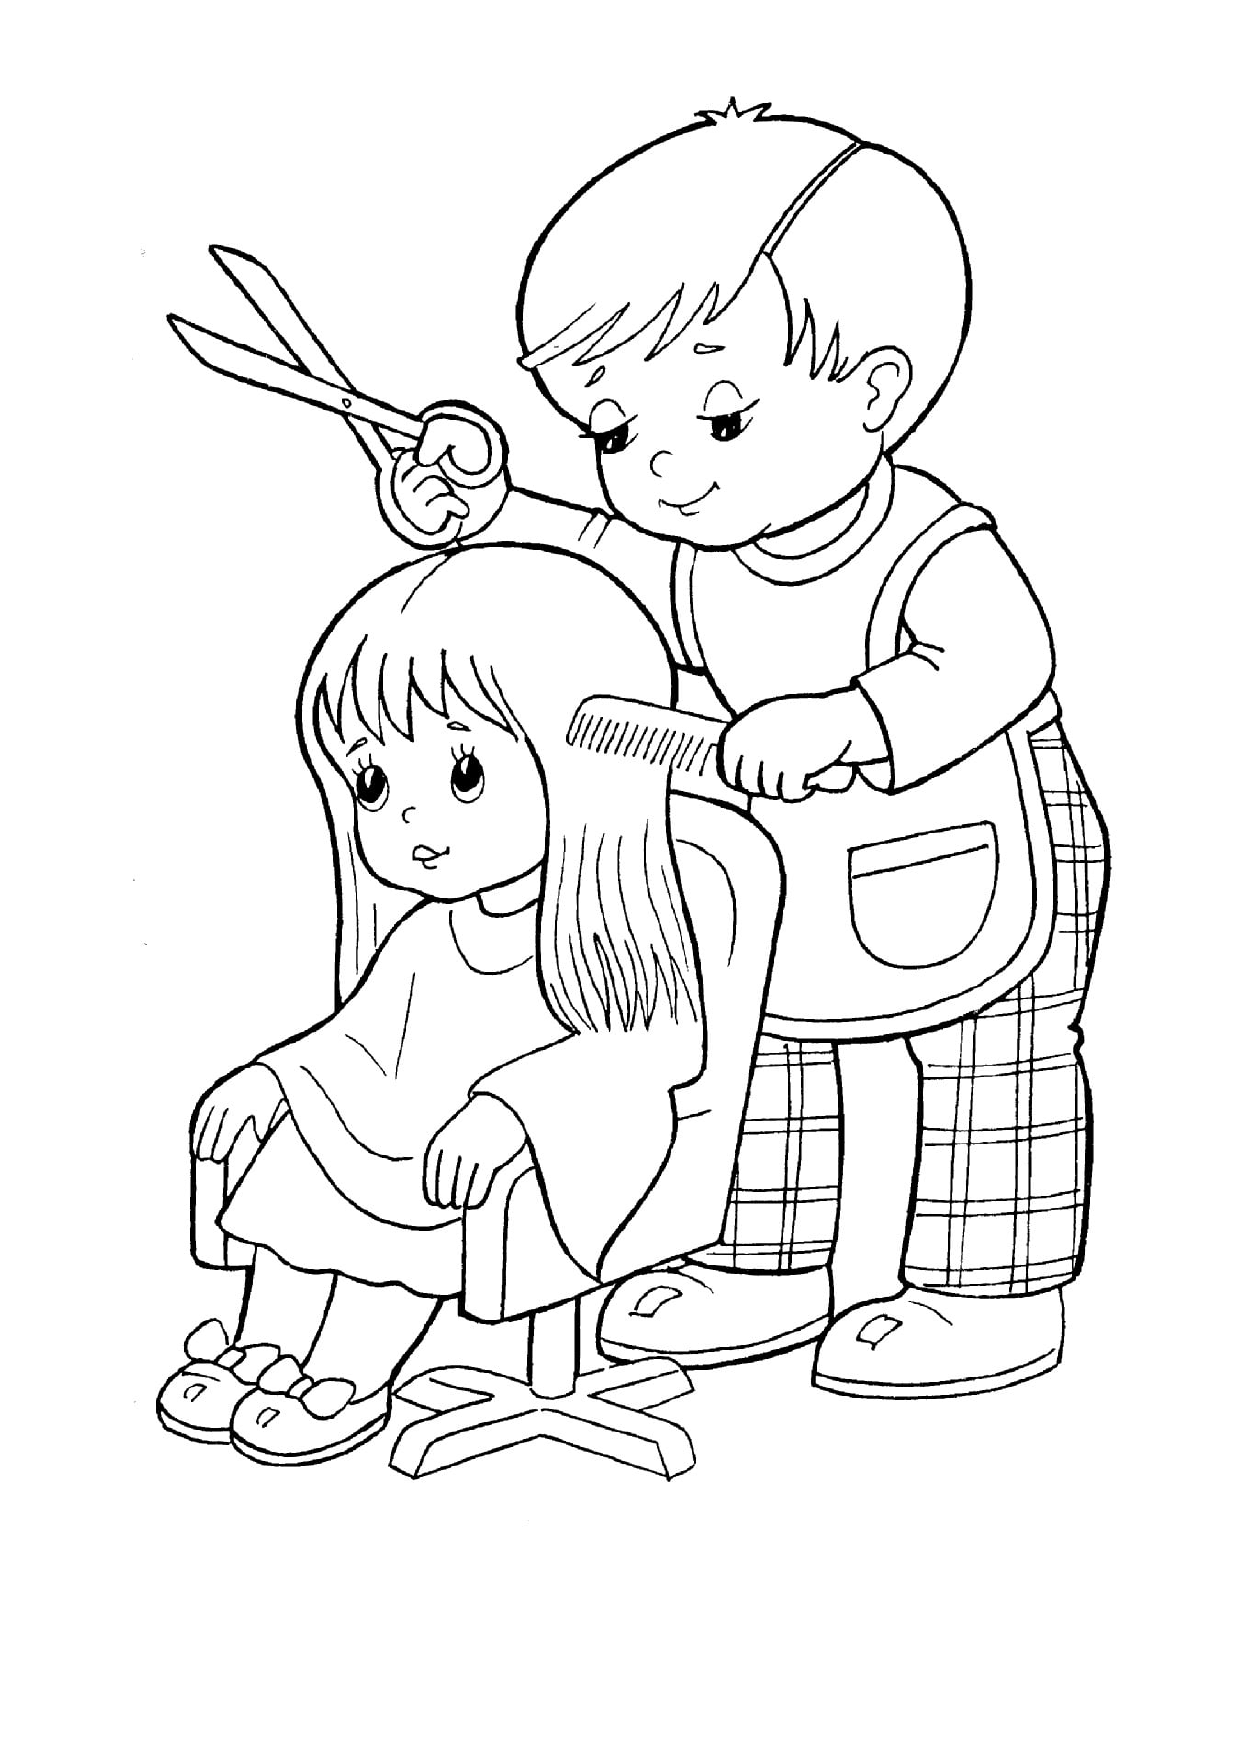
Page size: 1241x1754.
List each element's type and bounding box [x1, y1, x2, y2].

picture [88, 88, 1152, 1554]
